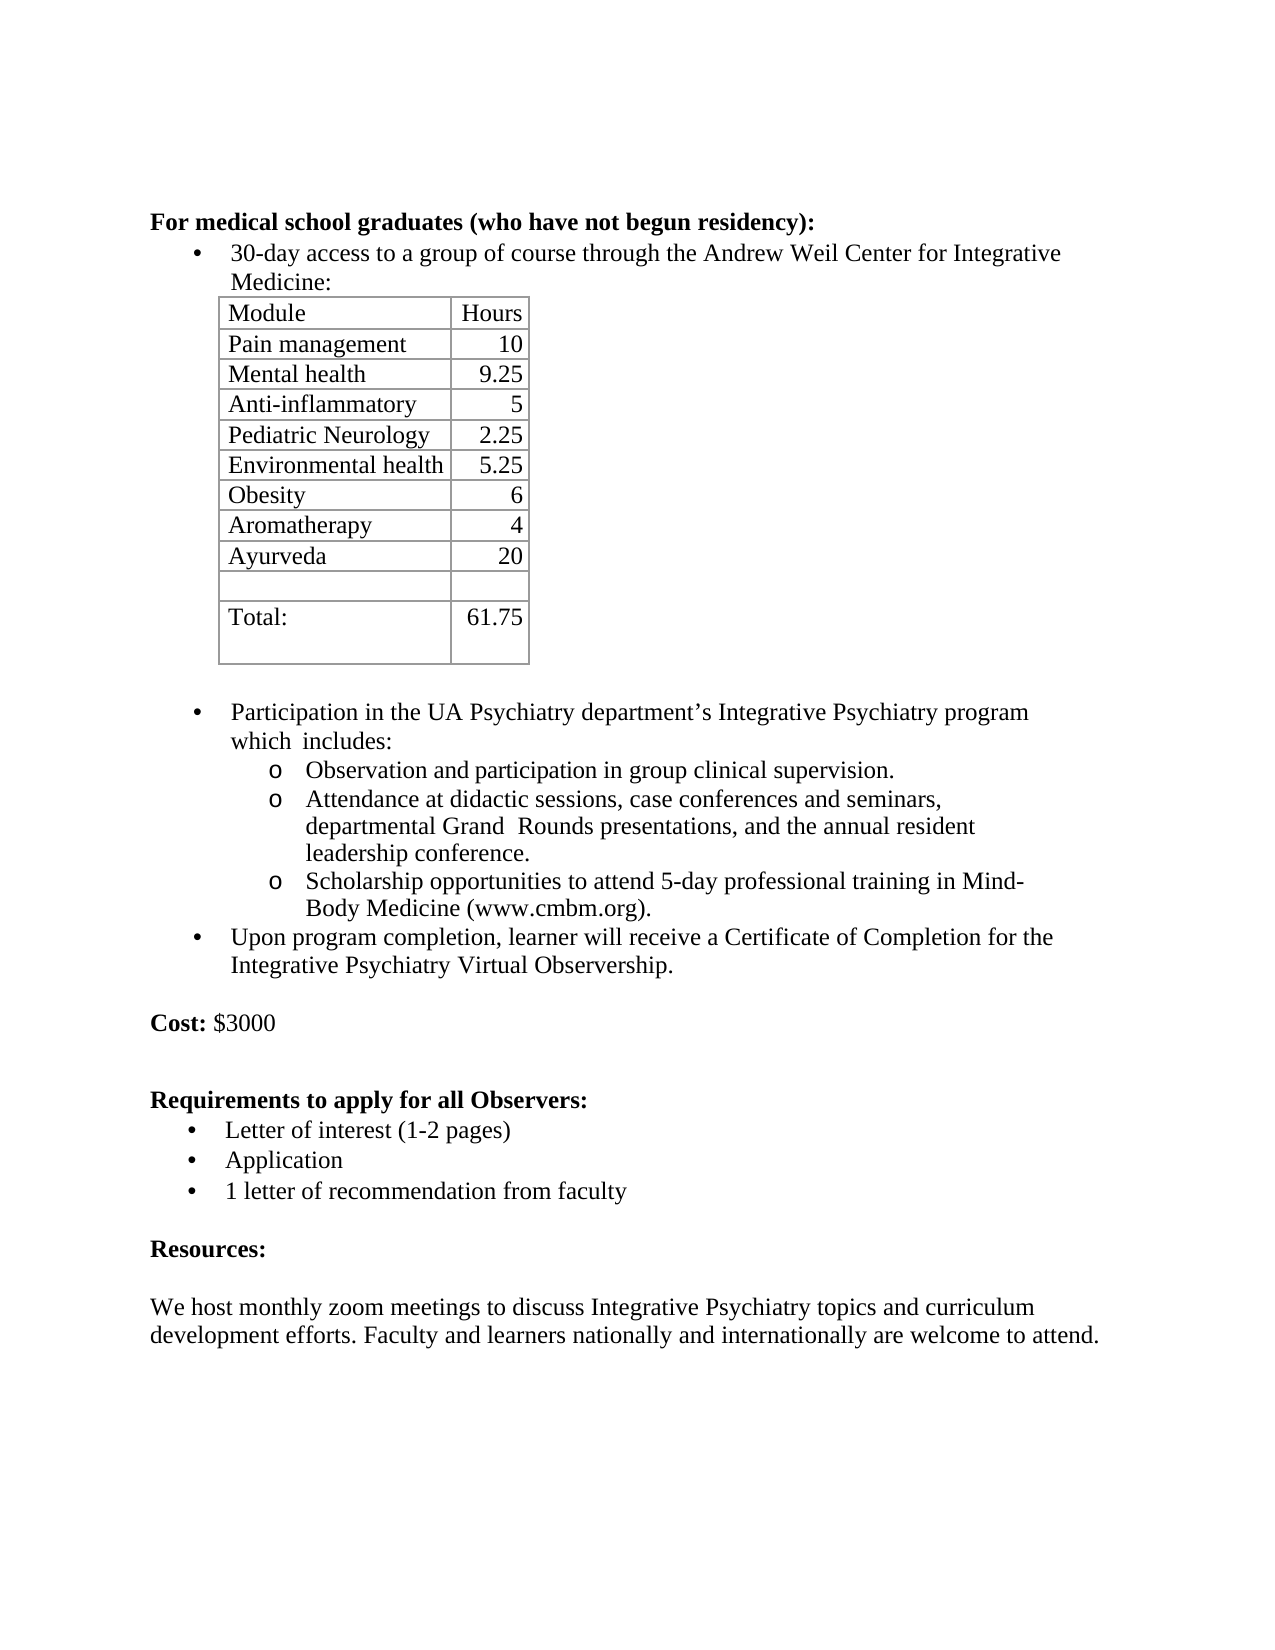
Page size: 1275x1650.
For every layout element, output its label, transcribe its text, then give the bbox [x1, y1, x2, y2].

list Upon program completion, learner will receive a Certificate of Completion for the Integrative Psychiatry Virtual Observership. [193, 922, 1094, 979]
table_cell 20 [452, 542, 528, 570]
list 30-day access to a group of course through the Andrew Weil Center for Integrative Medicine: [193, 238, 1062, 296]
text We host monthly zoom meetings to discuss Integrative Psychiatry topics and curriculum development efforts. Faculty and learners nationally and internationally are welcome to attend. [150, 1292, 1124, 1349]
list Letter of interest (1-2 pages) [187, 1115, 1135, 1144]
table_cell Ayurveda [220, 542, 450, 570]
table_cell [220, 572, 450, 600]
list Application [187, 1146, 1135, 1174]
subtitle For medical school graduates (who have not begun residency): [150, 207, 1135, 236]
list 1 letter of recommendation from faculty [187, 1176, 1135, 1205]
text Cost: $3000 [150, 1008, 1135, 1037]
list Scholarship opportunities to attend 5-day professional training in Mind-Body Medicine (www.cmbm.org). [268, 867, 1072, 922]
table_cell Environmental health [220, 451, 450, 479]
table_cell Anti-inflammatory [220, 390, 450, 418]
table_cell 5 [452, 390, 528, 418]
table_header Hours [452, 298, 528, 327]
table_cell Pain management [220, 330, 450, 358]
table_cell 4 [452, 511, 528, 540]
table_cell 2.25 [452, 421, 528, 449]
table_cell 6 [452, 481, 528, 509]
list Observation and participation in group clinical supervision. [268, 755, 1135, 785]
table_cell [452, 572, 528, 600]
subtitle Requirements to apply for all Observers: [150, 1085, 1135, 1113]
table_cell 61.75 [452, 602, 528, 663]
table_cell 9.25 [452, 360, 528, 388]
table_cell 5.25 [452, 451, 528, 479]
table_cell Total: [220, 602, 450, 663]
table_cell 10 [452, 330, 528, 358]
table_cell Obesity [220, 481, 450, 509]
table_header Module [220, 298, 450, 327]
list Participation in the UA Psychiatry department’s Integrative Psychiatry program which includes: [193, 697, 1088, 755]
table_cell Pediatric Neurology [220, 421, 450, 449]
table_cell Mental health [220, 360, 450, 388]
table_cell Aromatherapy [220, 511, 450, 540]
list Attendance at didactic sessions, case conferences and seminars, departmental Grand Rounds presentations, and the annual resident leadership conference. [268, 785, 1072, 867]
subtitle Resources: [150, 1234, 1135, 1263]
